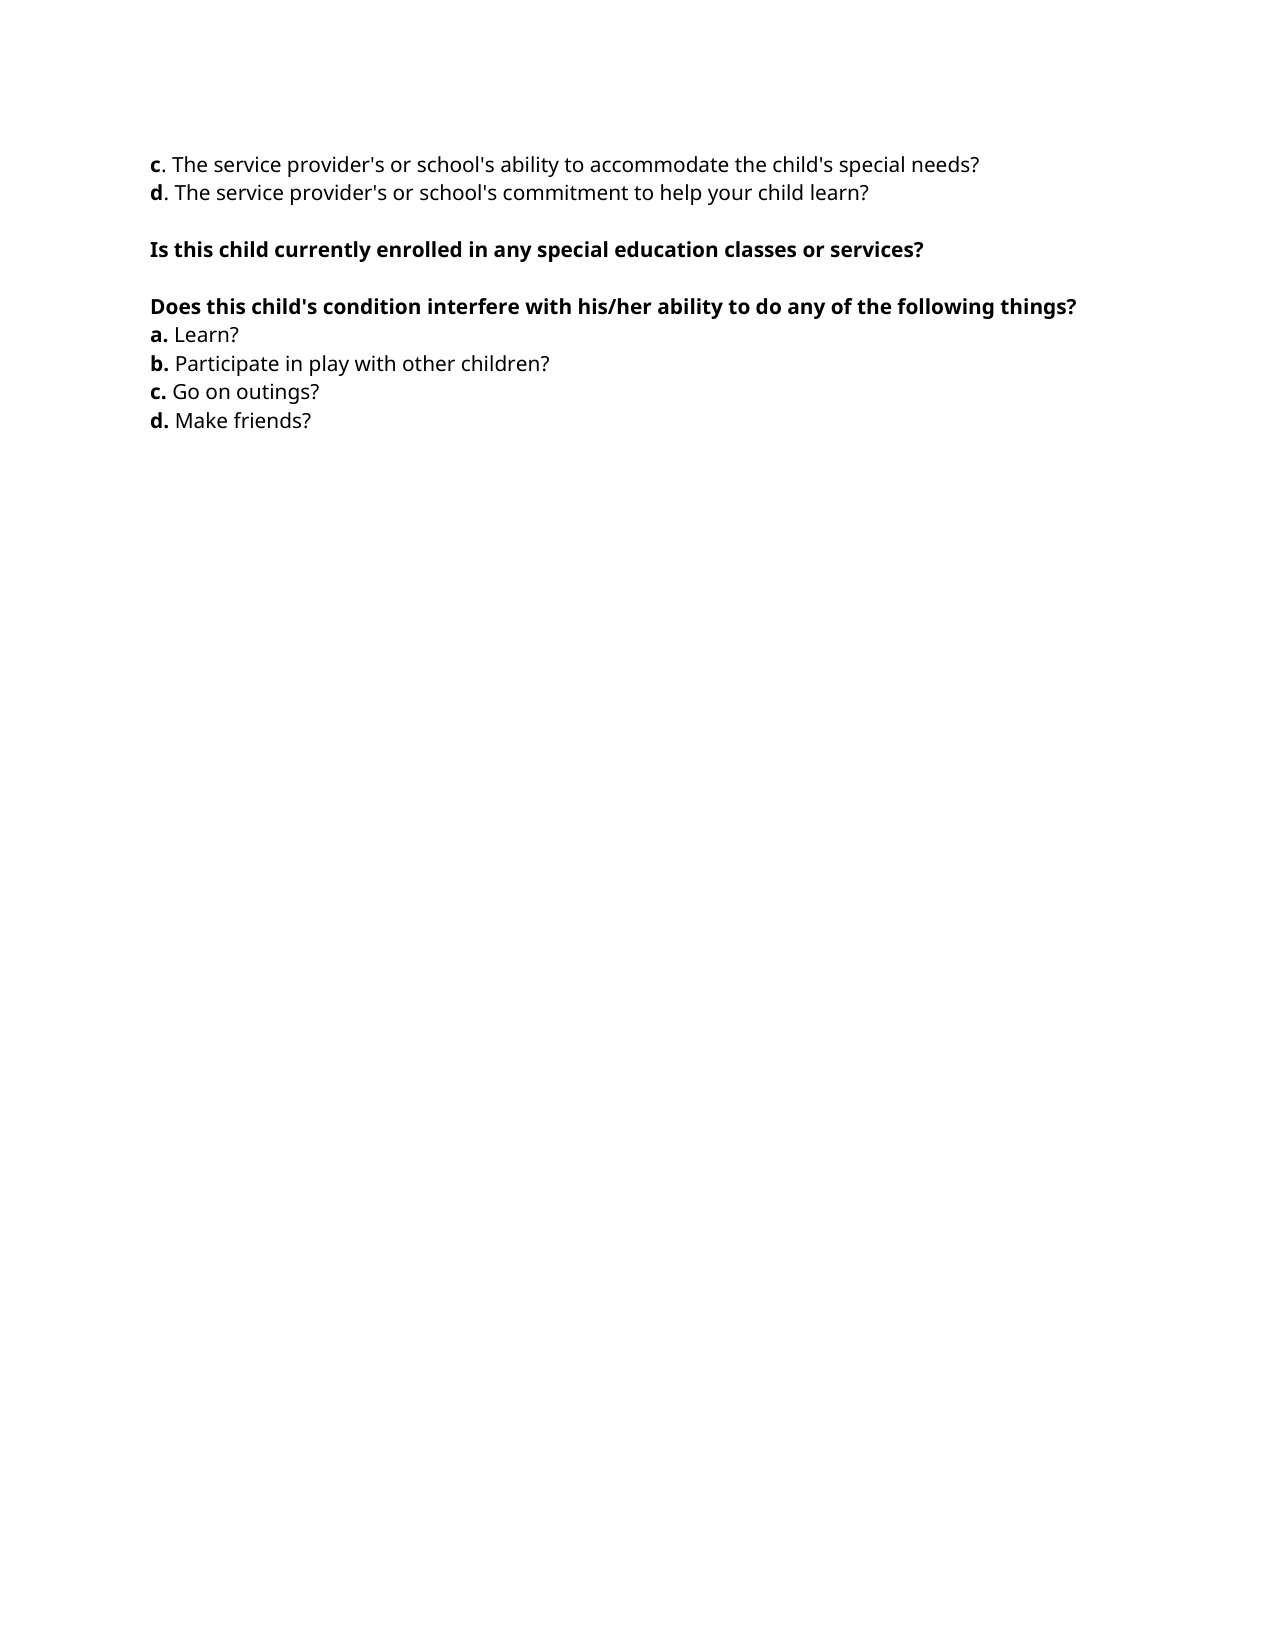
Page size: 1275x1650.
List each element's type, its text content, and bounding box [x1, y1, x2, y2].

text b. Participate in play with other children? [150, 349, 1125, 377]
text a. Learn? [150, 321, 1125, 349]
text Does this child's condition interfere with his/her ability to do any of the following things? [150, 292, 1125, 321]
text c. The service provider's or school's ability to accommodate the child's special needs? [150, 150, 1125, 178]
text Is this child currently enrolled in any special education classes or services? [150, 235, 1125, 264]
text d. The service provider's or school's commitment to help your child learn? [150, 178, 1125, 207]
text d. Make friends? [150, 406, 1125, 434]
text c. Go on outings? [150, 377, 1125, 406]
